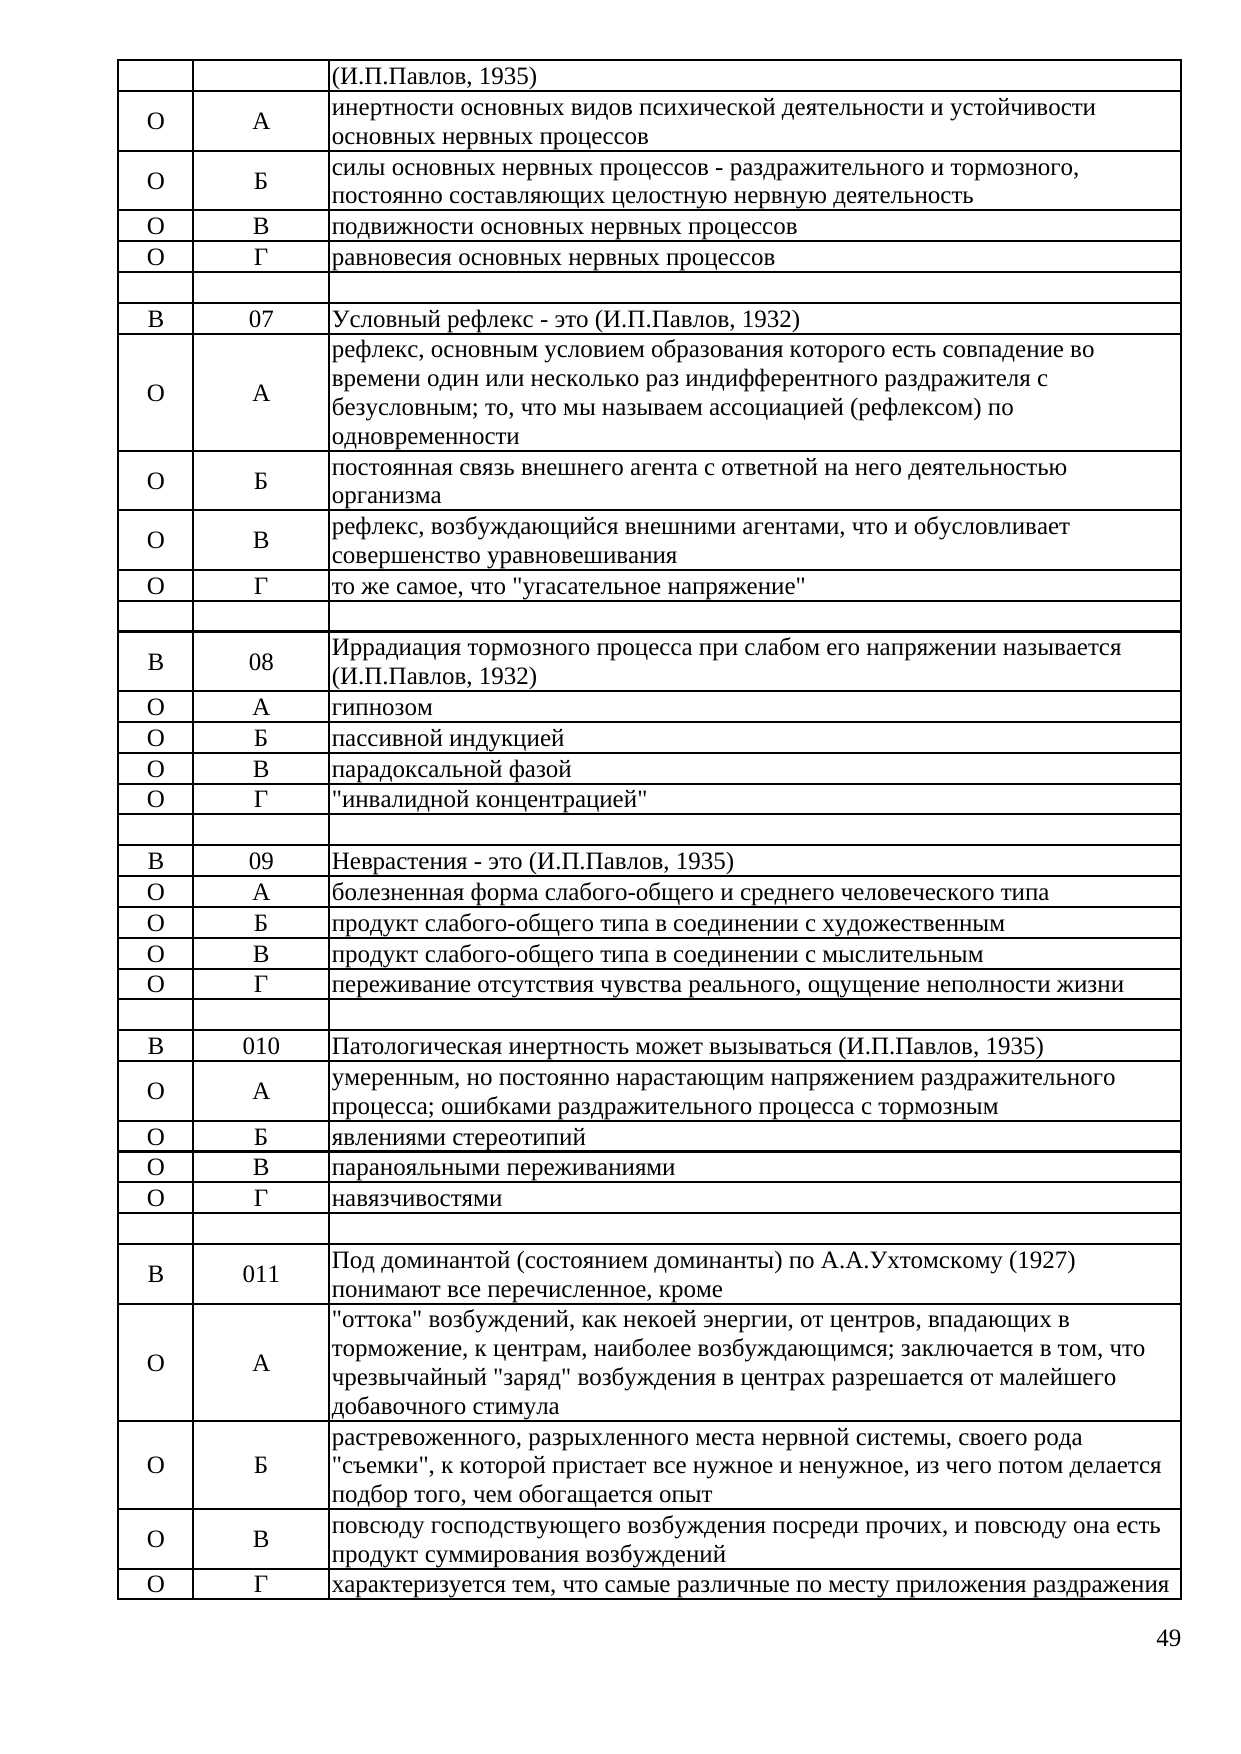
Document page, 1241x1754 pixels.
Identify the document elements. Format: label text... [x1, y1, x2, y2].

table_cell Г [194, 970, 328, 998]
table_cell то же самое, что "угасательное напряжение" [330, 571, 1180, 599]
table_cell [194, 273, 328, 302]
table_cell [330, 61, 1180, 90]
table_cell О [119, 452, 192, 509]
table_cell О [119, 211, 192, 240]
table_cell 09 [194, 846, 328, 875]
table_cell О [119, 692, 192, 721]
table_cell постоянная связь внешнего агента с ответной на него деятельностью организма [330, 452, 1180, 509]
table_cell В [119, 61, 192, 90]
table_cell пассивной индукцией [330, 723, 1180, 752]
table_cell О [119, 152, 192, 209]
table_cell [330, 815, 1180, 844]
table_cell В [194, 1510, 328, 1567]
table_cell [119, 602, 192, 630]
table_cell повсюду господствующего возбуждения посреди прочих, и повсюду она есть продукт суммирования возбуждений [330, 1510, 1180, 1567]
table_cell В [194, 754, 328, 782]
table_cell 07 [194, 304, 328, 332]
table_cell [194, 602, 328, 630]
table_cell 06 [194, 61, 328, 90]
table_cell [194, 1000, 328, 1029]
table_cell В [194, 939, 328, 967]
table_cell инертности основных видов психической деятельности и устойчивости основных нервных процессов [330, 92, 1180, 149]
table_cell растревоженного, разрыхленного места нервной системы, своего рода "съемки", к которой пристает все нужное и ненужное, из чего потом делается подбор того, чем обогащается опыт [330, 1422, 1180, 1508]
table_cell О [119, 335, 192, 449]
table_cell В [119, 846, 192, 875]
table_cell О [119, 785, 192, 813]
table_cell Б [194, 1422, 328, 1508]
table_cell В [119, 1245, 192, 1302]
table_cell болезненная форма слабого-общего и среднего человеческого типа [330, 877, 1180, 906]
table_cell [330, 273, 1180, 302]
table_cell А [194, 1062, 328, 1119]
table_cell Г [194, 1183, 328, 1212]
table_cell Г [194, 571, 328, 599]
table_cell паранояльными переживаниями [330, 1153, 1180, 1181]
table_cell А [194, 1305, 328, 1419]
table_cell 011 [194, 1245, 328, 1302]
table_cell 010 [194, 1031, 328, 1060]
table_cell В [194, 511, 328, 569]
table_cell "инвалидной концентрацией" [330, 785, 1180, 813]
table_cell [119, 273, 192, 302]
table_cell [194, 815, 328, 844]
table_cell В [119, 1031, 192, 1060]
table_cell равновесия основных нервных процессов [330, 242, 1180, 271]
table_cell Г [194, 785, 328, 813]
table_cell О [119, 970, 192, 998]
table_cell подвижности основных нервных процессов [330, 211, 1180, 240]
table_cell "оттока" возбуждений, как некоей энергии, от центров, впадающих в торможение, к центрам, наиболее возбуждающимся; заключается в том, что чрезвычайный "заряд" возбуждения в центрах разрешается от малейшего добавочного стимула [330, 1305, 1180, 1419]
table_cell силы основных нервных процессов - раздражительного и тормозного, постоянно составляющих целостную нервную деятельность [330, 152, 1180, 209]
table_cell переживание отсутствия чувства реального, ощущение неполности жизни [330, 970, 1180, 998]
table_cell О [119, 877, 192, 906]
table_cell навязчивостями [330, 1183, 1180, 1212]
table_cell О [119, 1305, 192, 1419]
table_cell Б [194, 908, 328, 937]
table_cell [330, 1000, 1180, 1029]
table_cell [194, 1214, 328, 1243]
table_cell Неврастения - это (И.П.Павлов, 1935) [330, 846, 1180, 875]
table_cell [330, 602, 1180, 630]
table_cell О [119, 1570, 192, 1598]
table_cell О [119, 939, 192, 967]
table_cell [330, 1214, 1180, 1243]
table_cell О [119, 1183, 192, 1212]
table_cell О [119, 242, 192, 271]
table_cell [330, 1570, 1180, 1598]
table_cell продукт слабого-общего типа в соединении с мыслительным [330, 939, 1180, 967]
table_cell 08 [194, 633, 328, 690]
table_cell парадоксальной фазой [330, 754, 1180, 782]
table_cell О [119, 723, 192, 752]
table_cell А [194, 877, 328, 906]
table_cell [119, 1000, 192, 1029]
table_cell О [119, 1062, 192, 1119]
table_cell В [119, 633, 192, 690]
table_cell О [119, 908, 192, 937]
table_cell Г [194, 242, 328, 271]
table_cell А [194, 692, 328, 721]
table_cell О [119, 1510, 192, 1567]
table_cell продукт слабого-общего типа в соединении с художественным [330, 908, 1180, 937]
table_cell Патологическая инертность может вызываться (И.П.Павлов, 1935) [330, 1031, 1180, 1060]
table_cell [119, 815, 192, 844]
table_cell В [194, 1153, 328, 1181]
table_cell рефлекс, основным условием образования которого есть совпадение во времени один или несколько раз индифферентного раздражителя с безусловным; то, что мы называем ассоциацией (рефлексом) по одновременности [330, 335, 1180, 449]
table_cell умеренным, но постоянно нарастающим напряжением раздражительного процесса; ошибками раздражительного процесса с тормозным [330, 1062, 1180, 1119]
table_cell рефлекс, возбуждающийся внешними агентами, что и обусловливает совершенство уравновешивания [330, 511, 1180, 569]
table_cell [119, 1214, 192, 1243]
table_cell В [194, 211, 328, 240]
table_cell В [119, 304, 192, 332]
table_cell О [119, 92, 192, 149]
table_cell Условный рефлекс - это (И.П.Павлов, 1932) [330, 304, 1180, 332]
table_cell О [119, 1422, 192, 1508]
table_cell А [194, 335, 328, 449]
table_cell О [119, 511, 192, 569]
table_cell Иррадиация тормозного процесса при слабом его напряжении называется (И.П.Павлов, 1932) [330, 633, 1180, 690]
table_cell Под доминантой (состоянием доминанты) по А.А.Ухтомскому (1927) понимают все перечисленное, кроме [330, 1245, 1180, 1302]
table_cell Б [194, 452, 328, 509]
table_cell явлениями стереотипий [330, 1122, 1180, 1150]
table_cell А [194, 92, 328, 149]
table_cell О [119, 754, 192, 782]
table_cell Г [194, 1570, 328, 1598]
table_cell Б [194, 723, 328, 752]
table_cell О [119, 1153, 192, 1181]
table_cell гипнозом [330, 692, 1180, 721]
table_cell О [119, 1122, 192, 1150]
table_cell О [119, 571, 192, 599]
table_cell Б [194, 1122, 328, 1150]
table_cell Б [194, 152, 328, 209]
